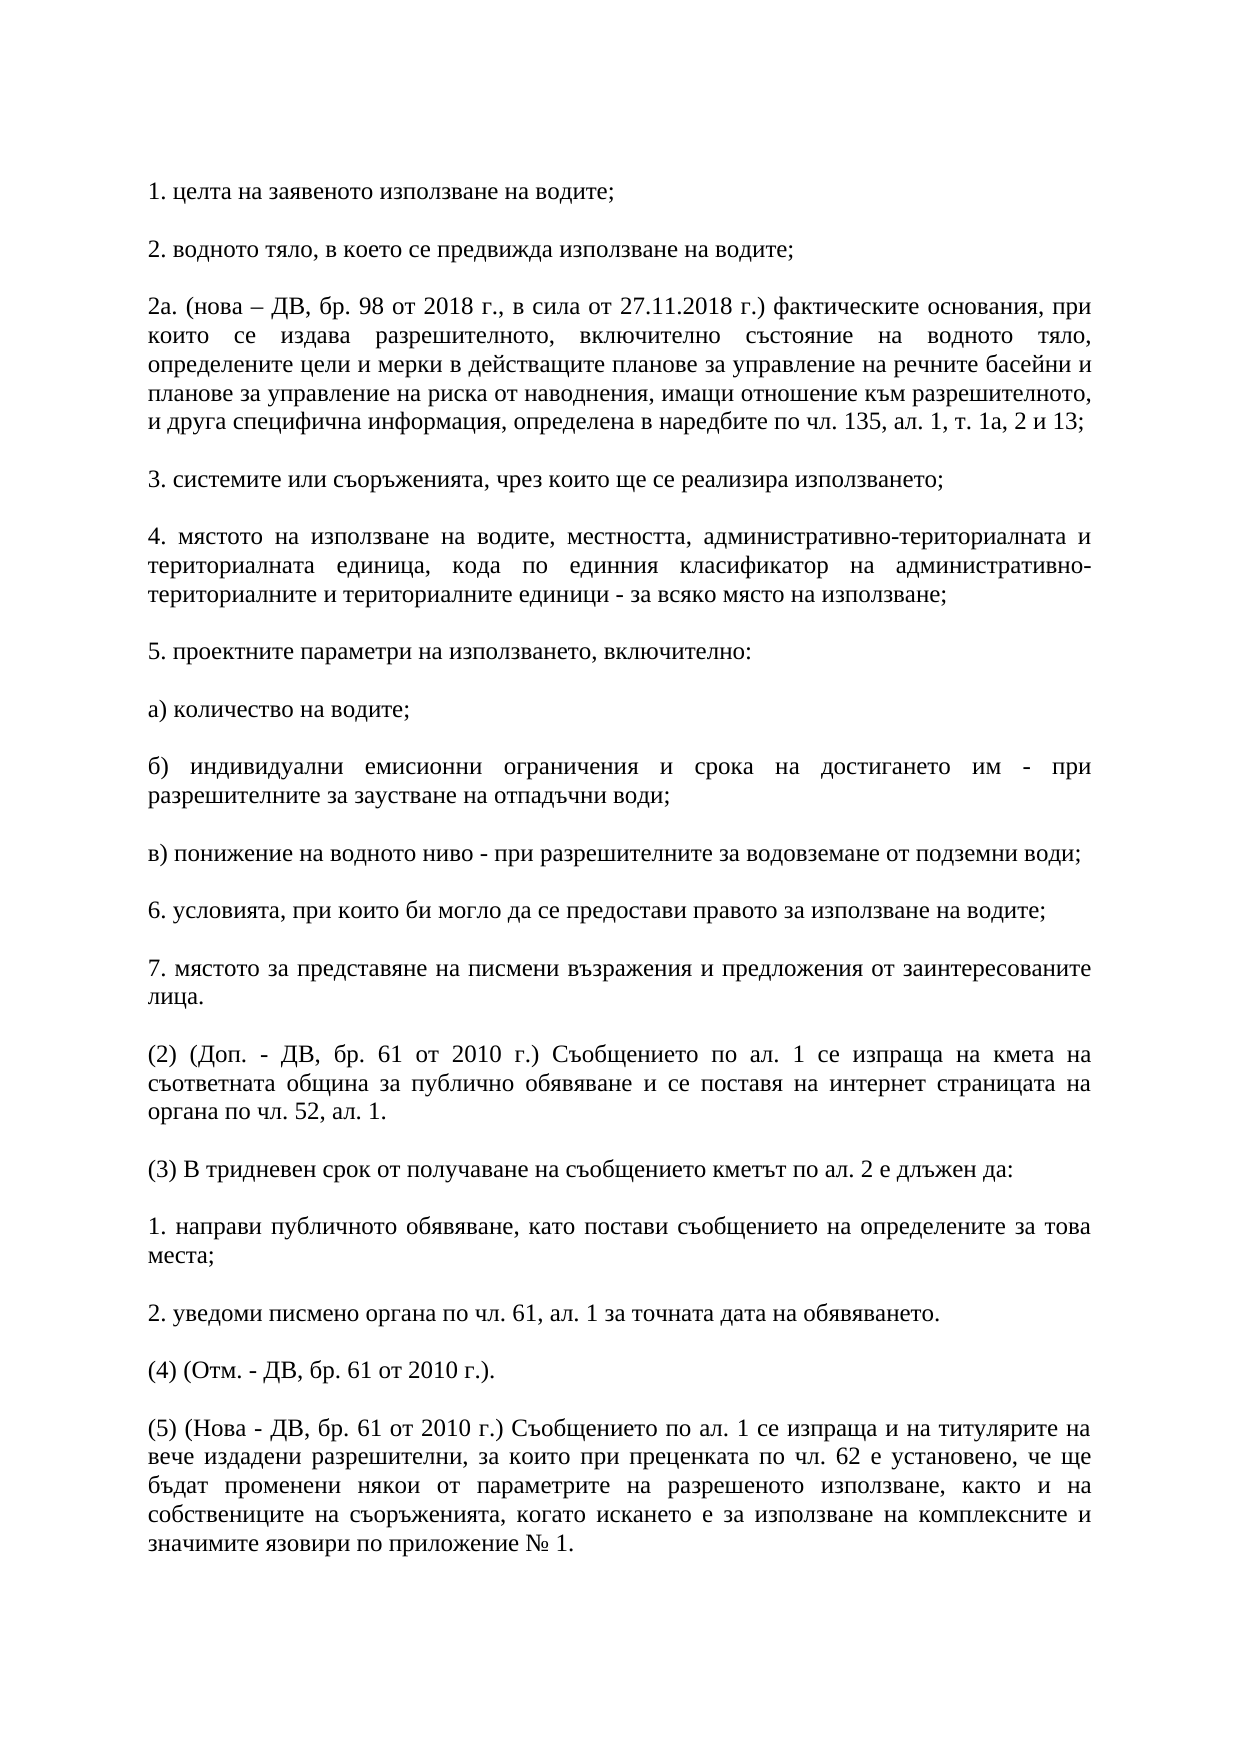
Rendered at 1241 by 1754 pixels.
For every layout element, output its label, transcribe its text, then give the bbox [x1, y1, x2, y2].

text а) количество на водите; [148, 694, 1093, 723]
text (5) (Нова - ДВ, бр. 61 от 2010 г.) Съобщението по ал. 1 се изпраща и на титулярите на вече издадени разрешителни, за които при преценката по чл. 62 е установено, че ще бъдат променени някои от параметрите на разрешеното използване, както и на собствениците на съоръженията, когато искането е за използване на комплексните и значимите язовири по приложение № 1. [148, 1413, 1093, 1556]
text 1. целта на заявеното използване на водите; [148, 176, 1093, 205]
text б) индивидуални емисионни ограничения и срока на достигането им - при разрешителните за заустване на отпадъчни води; [148, 751, 1093, 809]
text 6. условията, при които би могло да се предостави правото за използване на водите; [148, 895, 1093, 924]
text 3. системите или съоръженията, чрез които ще се реализира използването; [148, 464, 1093, 493]
text 1. направи публичното обявяване, като постави съобщението на определените за това места; [148, 1211, 1093, 1269]
text 2. водното тяло, в което се предвижда използване на водите; [148, 234, 1093, 263]
text 2. уведоми писмено органа по чл. 61, ал. 1 за точната дата на обявяването. [148, 1298, 1093, 1326]
text 4. мястото на използване на водите, местността, административно-териториалната и териториалната единица, кода по единния класификатор на административно-териториалните и териториалните единици - за всяко място на използване; [148, 521, 1093, 608]
text в) понижение на водното ниво - при разрешителните за водовземане от подземни води; [148, 838, 1093, 866]
text 2а. (нова – ДВ, бр. 98 от 2018 г., в сила от 27.11.2018 г.) фактическите основания, при които се издава разрешителното, включително състояние на водното тяло, определените цели и мерки в действащите планове за управление на речните басейни и планове за управление на риска от наводнения, имащи отношение към разрешителното, и друга специфична информация, определена в наредбите по чл. 135, ал. 1, т. 1а, 2 и 13; [148, 291, 1093, 435]
text (4) (Отм. - ДВ, бр. 61 от 2010 г.). [148, 1355, 1093, 1384]
text (3) В тридневен срок от получаване на съобщението кметът по ал. 2 е длъжен да: [148, 1154, 1093, 1183]
text (2) (Доп. - ДВ, бр. 61 от 2010 г.) Съобщението по ал. 1 се изпраща на кмета на съответната община за публично обявяване и се поставя на интернет страницата на органа по чл. 52, ал. 1. [148, 1039, 1093, 1125]
text 7. мястото за представяне на писмени възражения и предложения от заинтересованите лица. [148, 953, 1093, 1010]
text 5. проектните параметри на използването, включително: [148, 636, 1093, 665]
